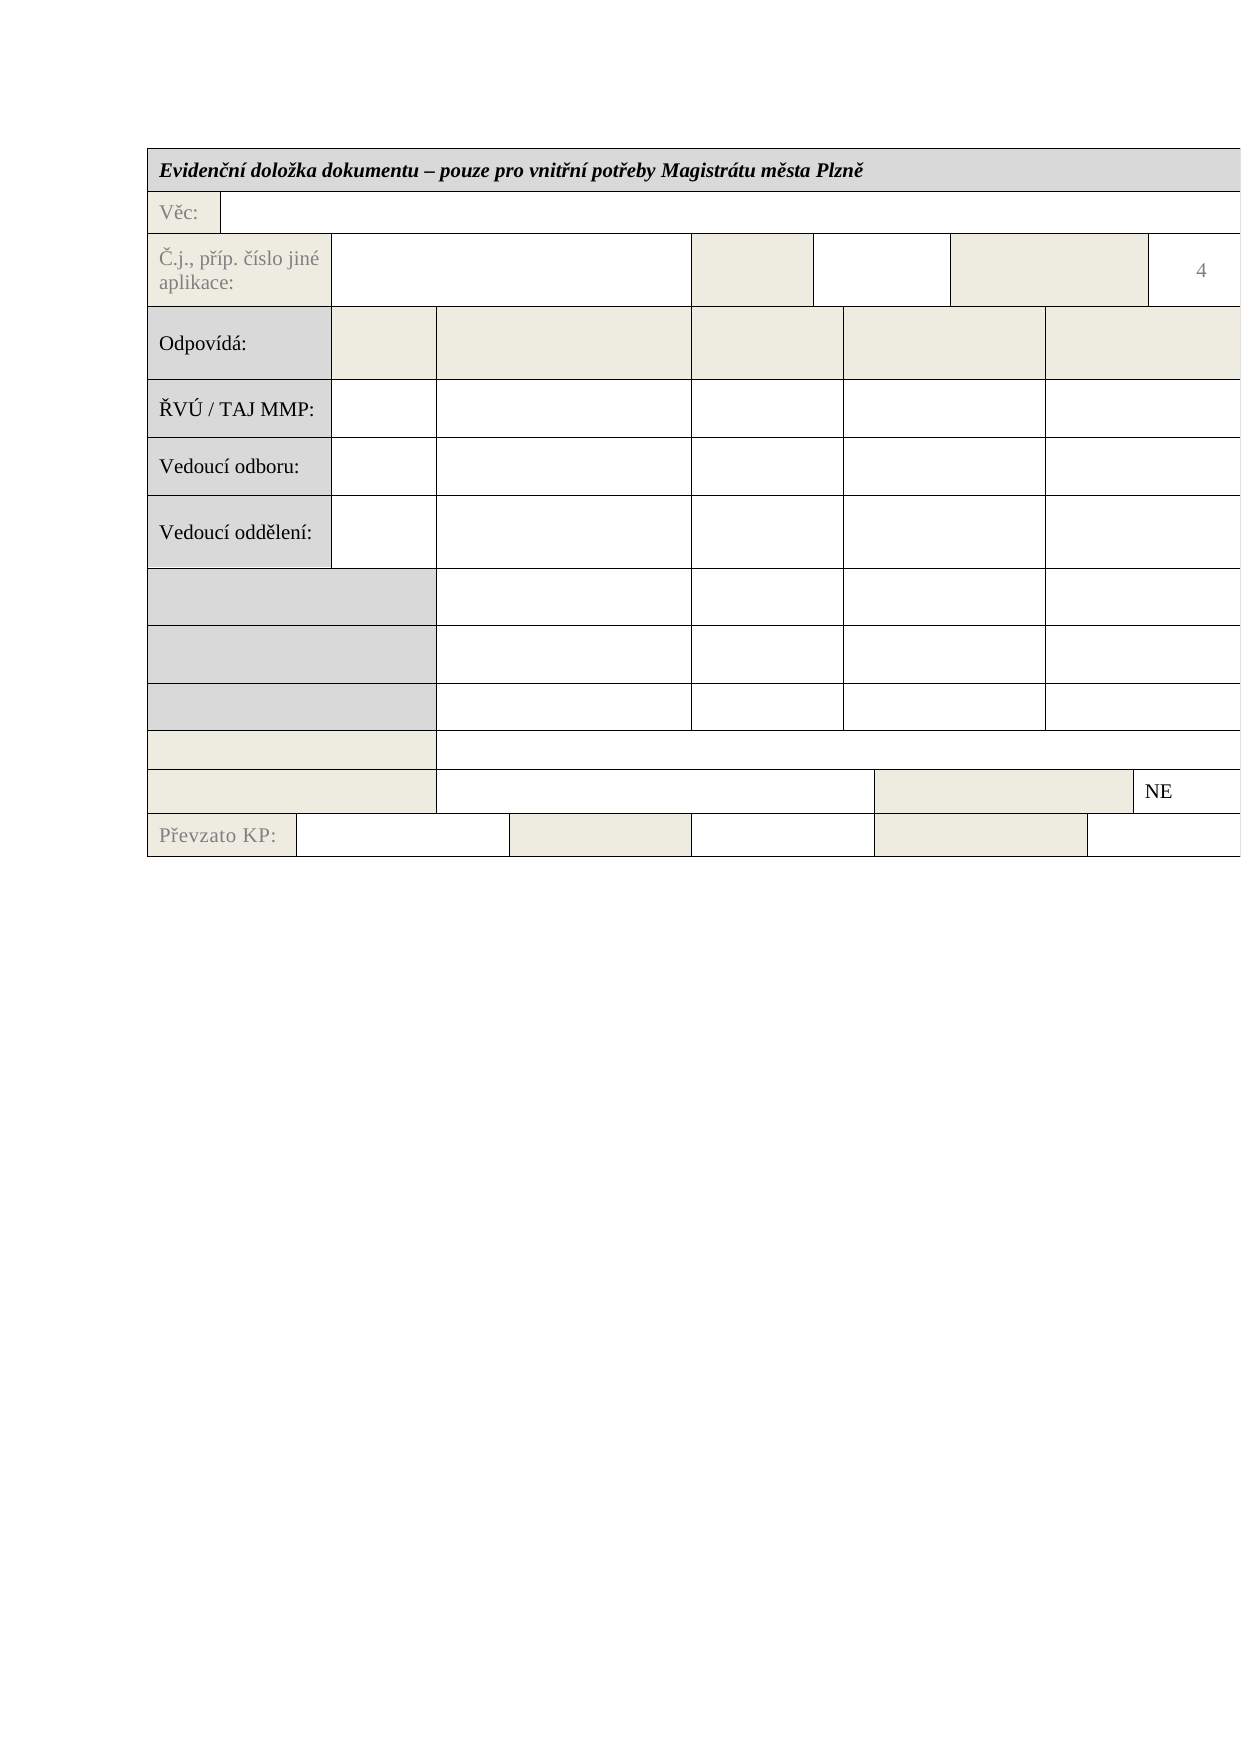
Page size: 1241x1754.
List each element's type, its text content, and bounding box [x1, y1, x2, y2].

table_cell [510, 814, 691, 856]
table_cell [692, 684, 843, 730]
table_cell NE [1134, 770, 1240, 813]
table_cell [844, 626, 1045, 683]
table_cell ŘVÚ / TAJ MMP: [148, 380, 331, 437]
table_cell [221, 192, 1240, 233]
table_cell [951, 234, 1148, 306]
table_cell [437, 380, 691, 437]
table_cell [1046, 380, 1240, 437]
table_cell [1046, 626, 1240, 683]
table_cell [692, 496, 843, 567]
table_cell [692, 814, 874, 856]
table_cell [844, 684, 1045, 730]
table_cell [844, 569, 1045, 625]
table_cell [692, 438, 843, 495]
table_cell [437, 770, 874, 813]
table_cell [332, 438, 436, 495]
table_cell [437, 569, 691, 625]
table_cell [692, 380, 843, 437]
table_cell [437, 731, 1240, 769]
table_cell [437, 307, 691, 379]
table_cell [1046, 307, 1240, 379]
table_cell Odpovídá: [148, 307, 331, 379]
table_cell [148, 569, 436, 625]
table_cell Vedoucí odboru: [148, 438, 331, 495]
table_cell [875, 814, 1087, 856]
table_cell [437, 496, 691, 567]
table_cell [1046, 438, 1240, 495]
table_cell [844, 307, 1045, 379]
table_cell Vedoucí oddělení: [148, 496, 331, 567]
table_cell [692, 626, 843, 683]
table_cell 4 [1149, 234, 1240, 306]
table_cell [332, 307, 436, 379]
table_cell [814, 234, 950, 306]
table_cell Věc: [148, 192, 220, 233]
table_cell [692, 569, 843, 625]
table_cell [1046, 496, 1240, 567]
table_cell [437, 438, 691, 495]
table_cell [332, 234, 691, 306]
table_cell [437, 684, 691, 730]
table_cell [692, 234, 813, 306]
table_cell [1088, 814, 1240, 856]
table_cell [844, 438, 1045, 495]
table_cell [148, 770, 436, 813]
table_cell [148, 731, 436, 769]
table_cell [297, 814, 509, 856]
table_cell Č.j., příp. číslo jiné aplikace: [148, 234, 331, 306]
table_cell [1046, 684, 1240, 730]
table_cell [332, 496, 436, 567]
table_cell [692, 307, 843, 379]
table_cell [148, 626, 436, 683]
table_cell [844, 380, 1045, 437]
table_cell [1046, 569, 1240, 625]
table_cell [437, 626, 691, 683]
table_cell [332, 380, 436, 437]
table_cell Převzato KP: [148, 814, 296, 856]
table_cell [148, 684, 436, 730]
table_cell [844, 496, 1045, 567]
table_cell [875, 770, 1133, 813]
table_header Evidenční doložka dokumentu – pouze pro vnitřní potřeby Magistrátu města Plzně [148, 149, 1240, 191]
